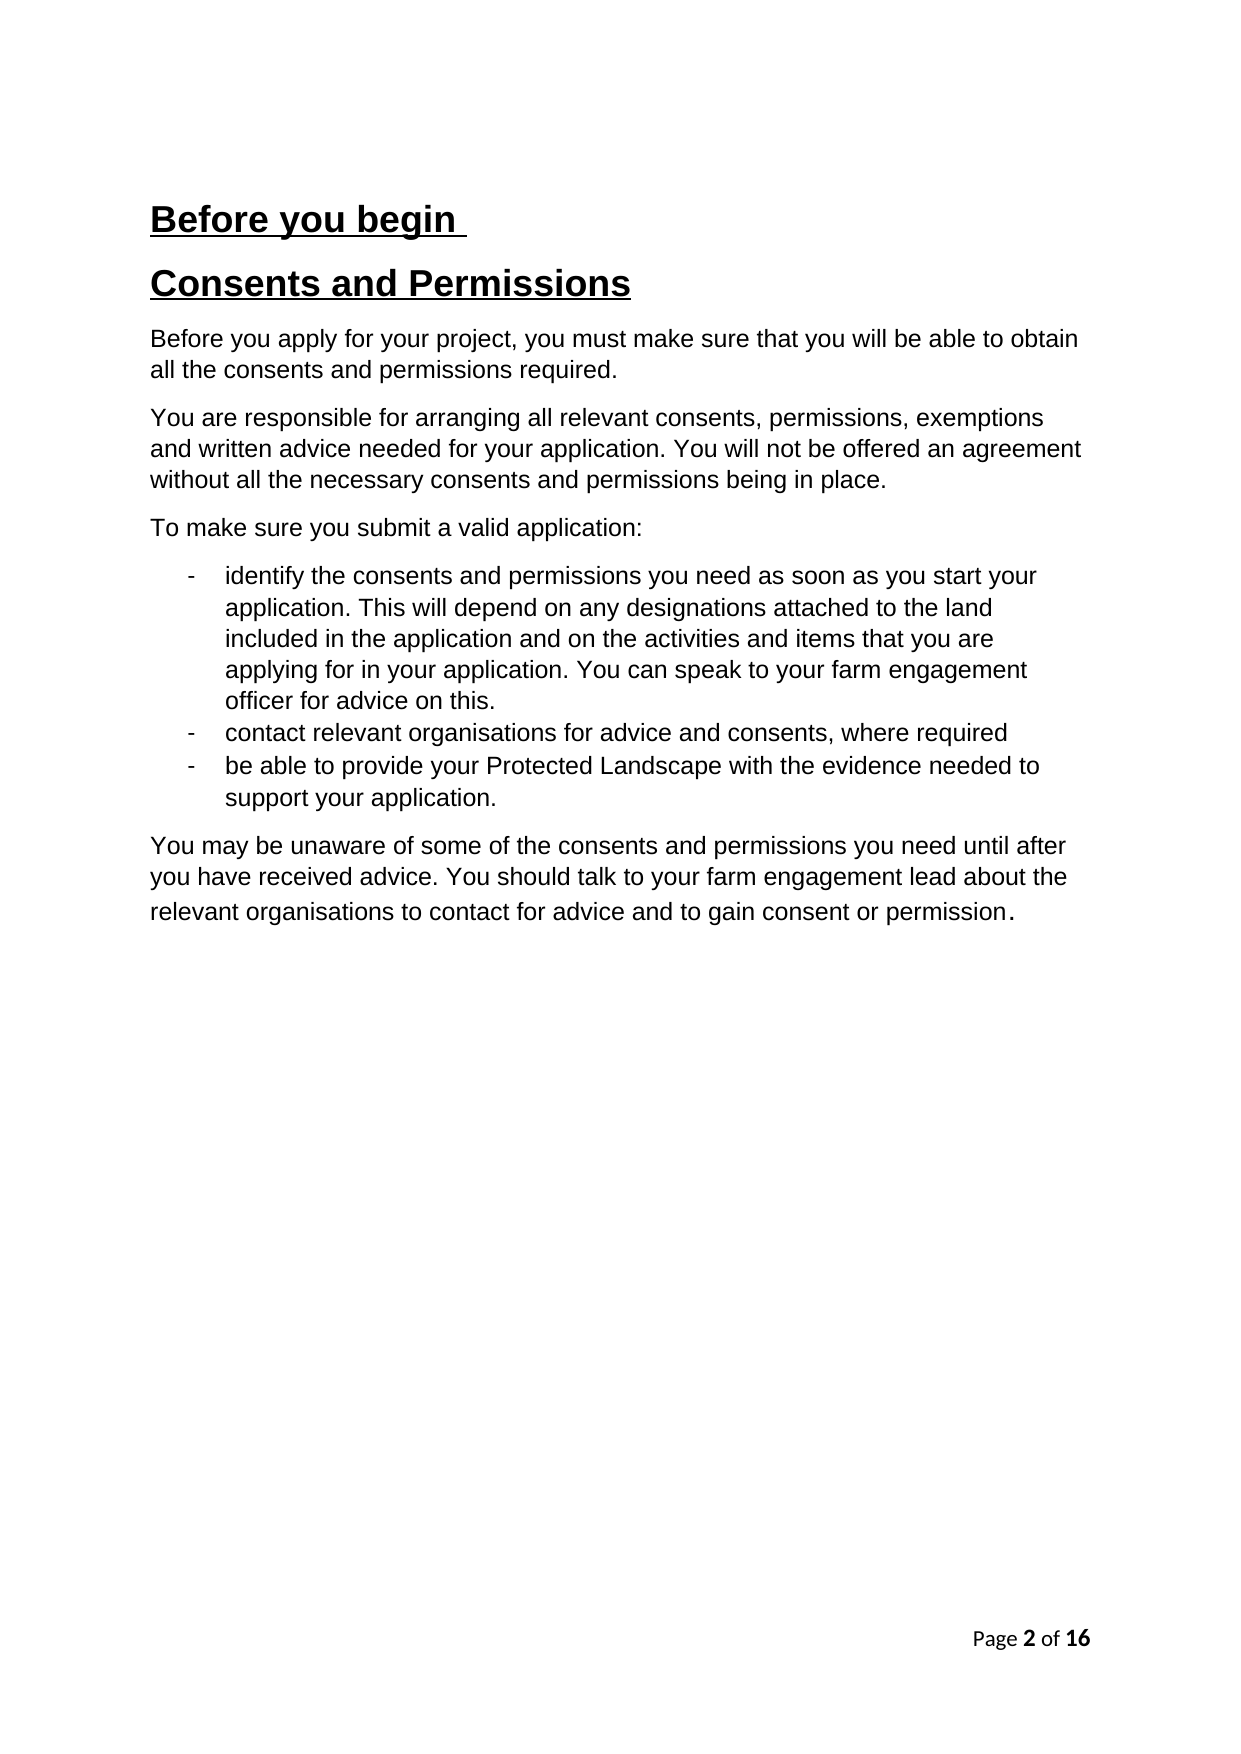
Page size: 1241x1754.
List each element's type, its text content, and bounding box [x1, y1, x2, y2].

list contact relevant organisations for advice and consents, where required [187, 717, 1090, 748]
list identify the consents and permissions you need as soon as you start your application. This will depend on any designations attached to the land included in the application and on the activities and items that you are applying for in your application. You can speak to your farm engagement officer for advice on this. [187, 560, 1090, 715]
text Before you begin [150, 198, 1090, 241]
text To make sure you submit a valid application: [150, 513, 1090, 541]
text You may be unaware of some of the consents and permissions you need until after you have received advice. You should talk to your farm engagement lead about the relevant organisations to contact for advice and to gain consent or permission. [150, 831, 1090, 927]
text Before you apply for your project, you must make sure that you will be able to obtain all the consents and permissions required. [150, 324, 1090, 384]
text You are responsible for arranging all relevant consents, permissions, exemptions and written advice needed for your application. You will not be offered an agreement without all the necessary consents and permissions being in place. [150, 403, 1090, 494]
text Consents and Permissions [150, 261, 1090, 304]
list be able to provide your Protected Landscape with the evidence needed to support your application. [187, 750, 1090, 812]
